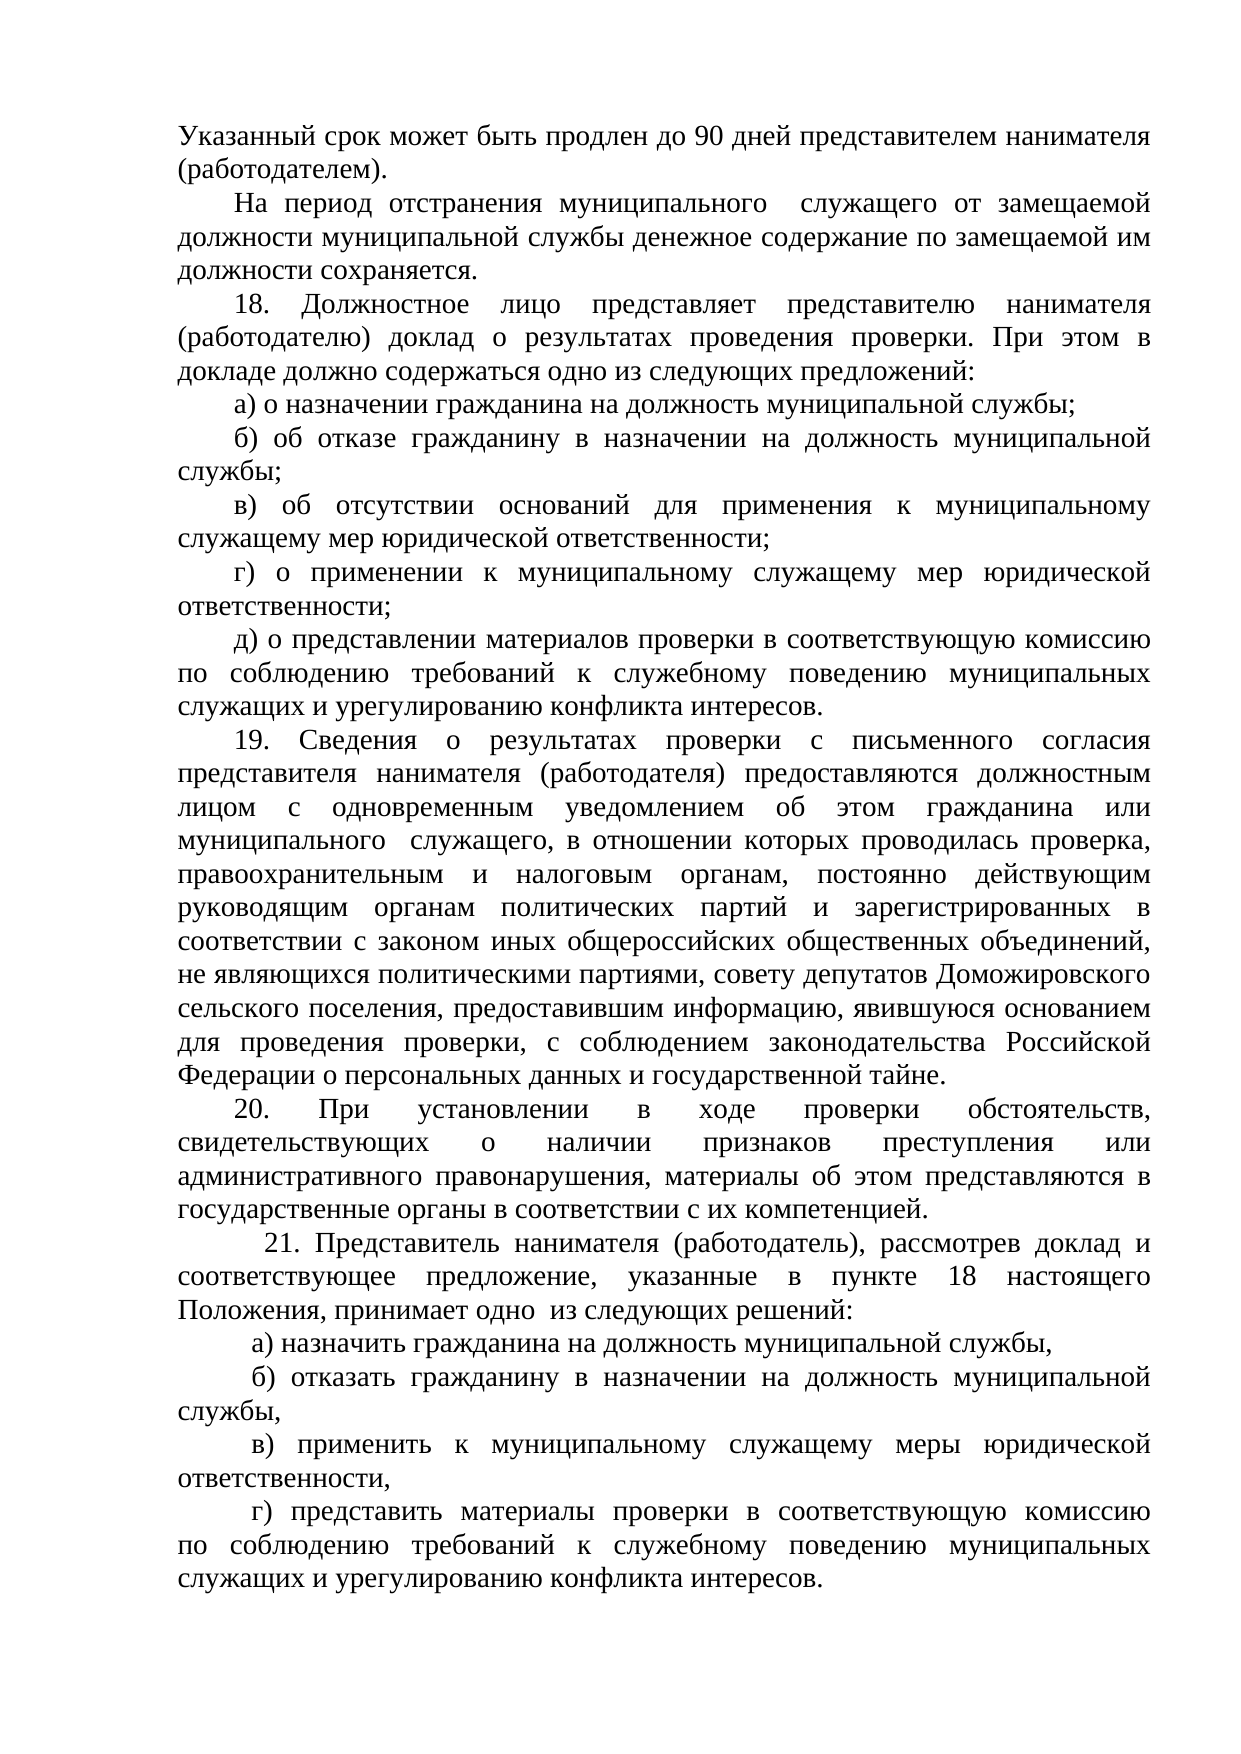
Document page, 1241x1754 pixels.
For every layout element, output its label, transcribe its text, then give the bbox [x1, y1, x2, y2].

text а) назначить гражданина на должность муниципальной службы, [177, 1326, 1152, 1359]
text г) представить материалы проверки в соответствующую комиссию по соблюдению требований к служебному поведению муниципальных служащих и урегулированию конфликта интересов. [177, 1493, 1152, 1594]
text б) отказать гражданину в назначении на должность муниципальной службы, [177, 1359, 1152, 1426]
text 21. Представитель нанимателя (работодатель), рассмотрев доклад и соответствующее предложение, указанные в пункте 18 настоящего Положения, принимает одно из следующих решений: [177, 1225, 1152, 1326]
text 19. Сведения о результатах проверки с письменного согласия представителя нанимателя (работодателя) предоставляются должностным лицом с одновременным уведомлением об этом гражданина или муниципального служащего, в отношении которых проводилась проверка, правоохранительным и налоговым органам, постоянно действующим руководящим органам политических партий и зарегистрированных в соответствии с законом иных общероссийских общественных объединений, не являющихся политическими партиями, совету депутатов Доможировского сельского поселения, предоставившим информацию, явившуюся основанием для проведения проверки, с соблюдением законодательства Российской Федерации о персональных данных и государственной тайне. [177, 722, 1152, 1091]
text На период отстранения муниципального служащего от замещаемой должности муниципальной службы денежное содержание по замещаемой им должности сохраняется. [177, 185, 1152, 286]
text б) об отказе гражданину в назначении на должность муниципальной службы; [177, 420, 1152, 487]
text д) о представлении материалов проверки в соответствующую комиссию по соблюдению требований к служебному поведению муниципальных служащих и урегулированию конфликта интересов. [177, 621, 1152, 722]
text 20. При установлении в ходе проверки обстоятельств, свидетельствующих о наличии признаков преступления или административного правонарушения, материалы об этом представляются в государственные органы в соответствии с их компетенцией. [177, 1091, 1152, 1225]
text г) о применении к муниципальному служащему мер юридической ответственности; [177, 554, 1152, 621]
text 18. Должностное лицо представляет представителю нанимателя (работодателю) доклад о результатах проведения проверки. При этом в докладе должно содержаться одно из следующих предложений: [177, 286, 1152, 386]
text в) об отсутствии оснований для применения к муниципальному служащему мер юридической ответственности; [177, 487, 1152, 554]
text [177, 118, 1152, 185]
text а) о назначении гражданина на должность муниципальной службы; [177, 386, 1152, 420]
text в) применить к муниципальному служащему меры юридической ответственности, [177, 1426, 1152, 1493]
